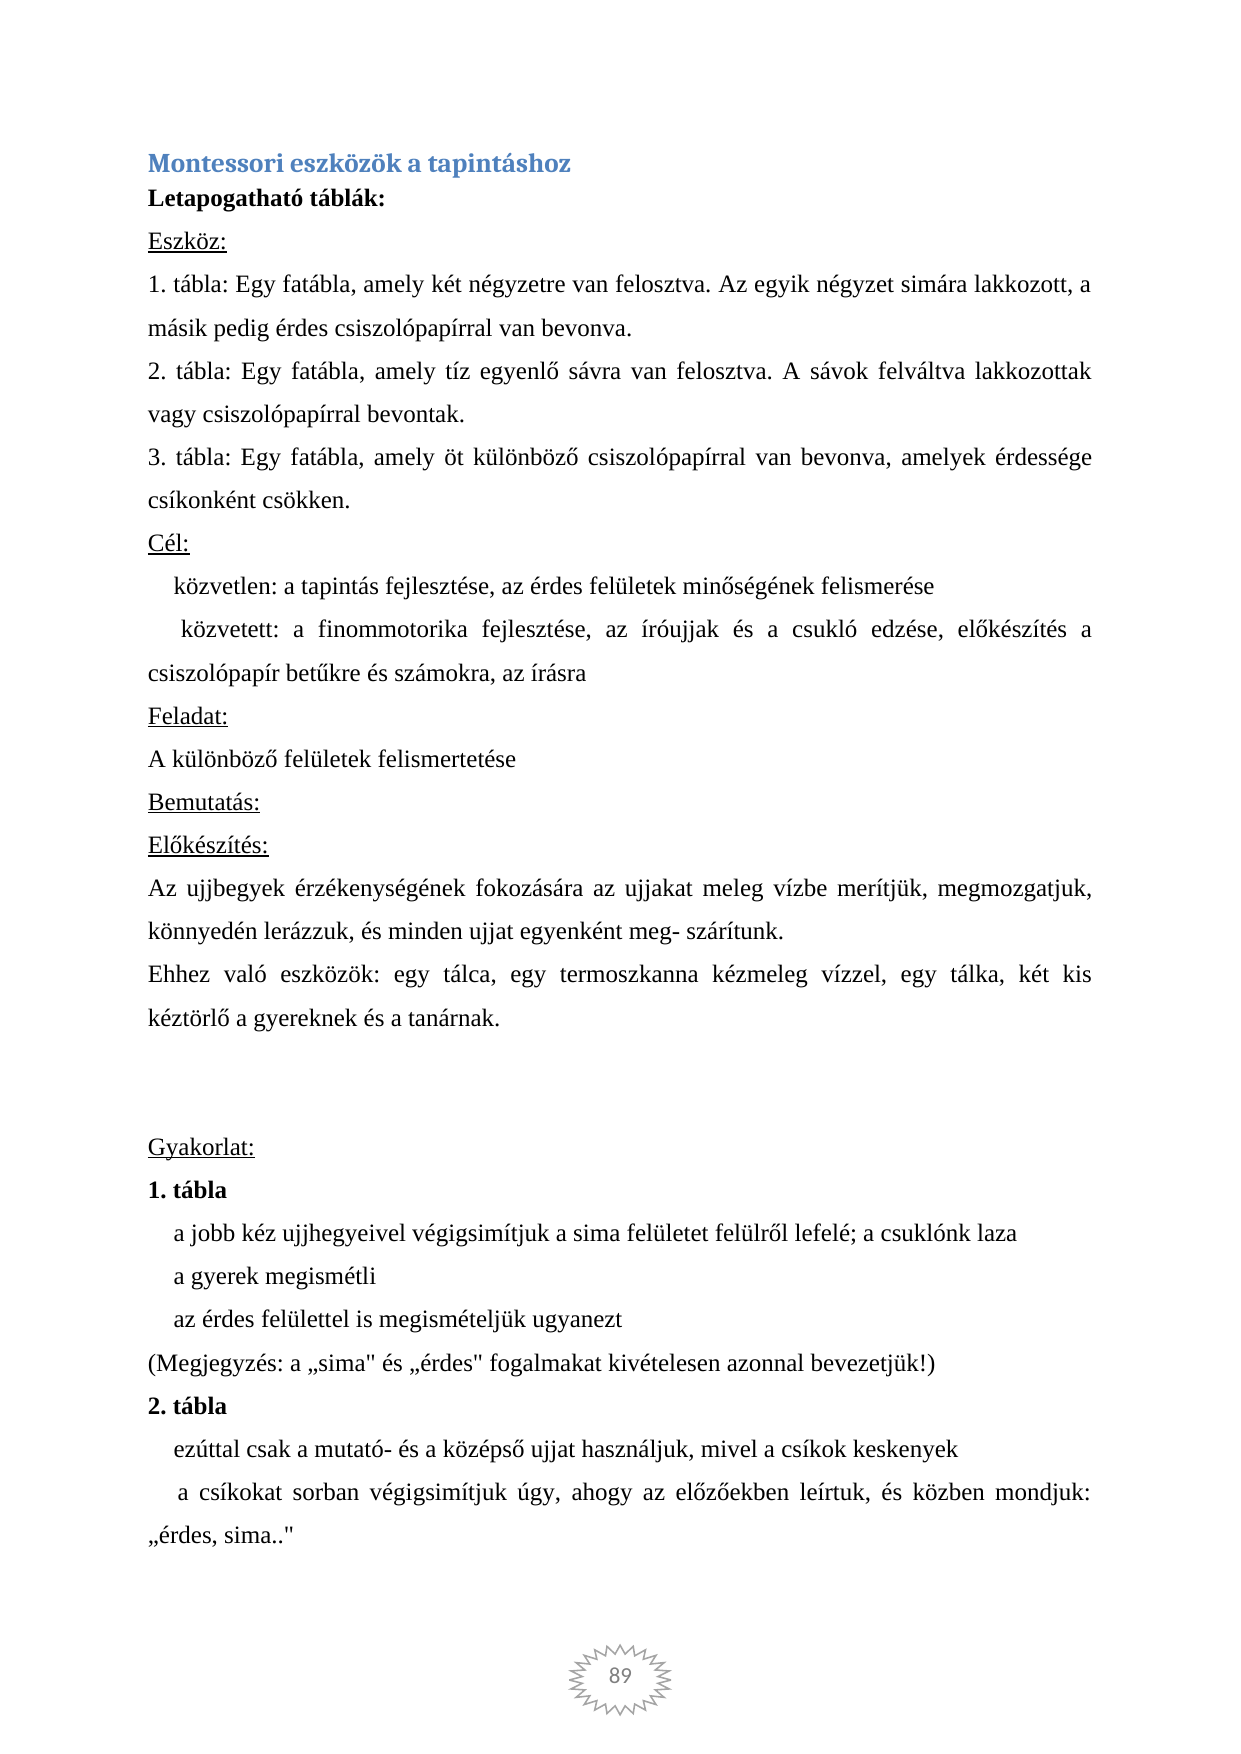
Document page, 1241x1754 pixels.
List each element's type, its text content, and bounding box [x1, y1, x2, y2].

text 3. tábla: Egy fatábla, amely öt különböző csiszolópapírral van bevonva, amelyek érdessége csíkonként csökken. [148, 442, 1093, 514]
text Előkészítés: [148, 830, 1093, 859]
text Letapogatható táblák: [148, 183, 1093, 212]
text Gyakorlat: [148, 1132, 1093, 1161]
text (Megjegyzés: a „sima" és „érdes" fogalmakat kivételesen azonnal bevezetjük!) [148, 1348, 1093, 1376]
text  a csíkokat sorban végigsimítjuk úgy, ahogy az előzőekben leírtuk, és közben mondjuk: „érdes, sima.." [148, 1477, 1093, 1549]
text Eszköz: [148, 226, 1093, 255]
text  közvetlen: a tapintás fejlesztése, az érdes felületek minőségének felismerése [148, 571, 1093, 600]
text  közvetett: a finommotorika fejlesztése, az íróujjak és a csukló edzése, előkészítés a csiszolópapír betűkre és számokra, az írásra [148, 614, 1093, 686]
text 2. tábla: Egy fatábla, amely tíz egyenlő sávra van felosztva. A sávok felváltva lakkozottak vagy csiszolópapírral bevontak. [148, 356, 1093, 428]
text  a jobb kéz ujjhegyeivel végigsimítjuk a sima felületet felülről lefelé; a csuklónk laza [148, 1218, 1093, 1247]
subtitle Montessori eszközök a tapintáshoz [148, 148, 1093, 179]
text  ezúttal csak a mutató- és a középső ujjat használjuk, mivel a csíkok keskenyek [148, 1434, 1093, 1463]
text Bemutatás: [148, 787, 1093, 816]
text Feladat: [148, 701, 1093, 729]
text Ehhez való eszközök: egy tálca, egy termoszkanna kézmeleg vízzel, egy tálka, két kis kéztörlő a gyereknek és a tanárnak. [148, 959, 1093, 1031]
text 1. tábla [148, 1175, 1093, 1204]
text Cél: [148, 528, 1093, 557]
text 2. tábla [148, 1391, 1093, 1419]
text  a gyerek megismétli [148, 1261, 1093, 1290]
text 1. tábla: Egy fatábla, amely két négyzetre van felosztva. Az egyik négyzet simára lakkozott, a másik pedig érdes csiszolópapírral van bevonva. [148, 269, 1093, 341]
text  az érdes felülettel is megismételjük ugyanezt [148, 1304, 1093, 1333]
text Az ujjbegyek érzékenységének fokozására az ujjakat meleg vízbe merítjük, megmozgatjuk, könnyedén lerázzuk, és minden ujjat egyenként meg- szárítunk. [148, 873, 1093, 945]
text A különböző felületek felismertetése [148, 744, 1093, 773]
